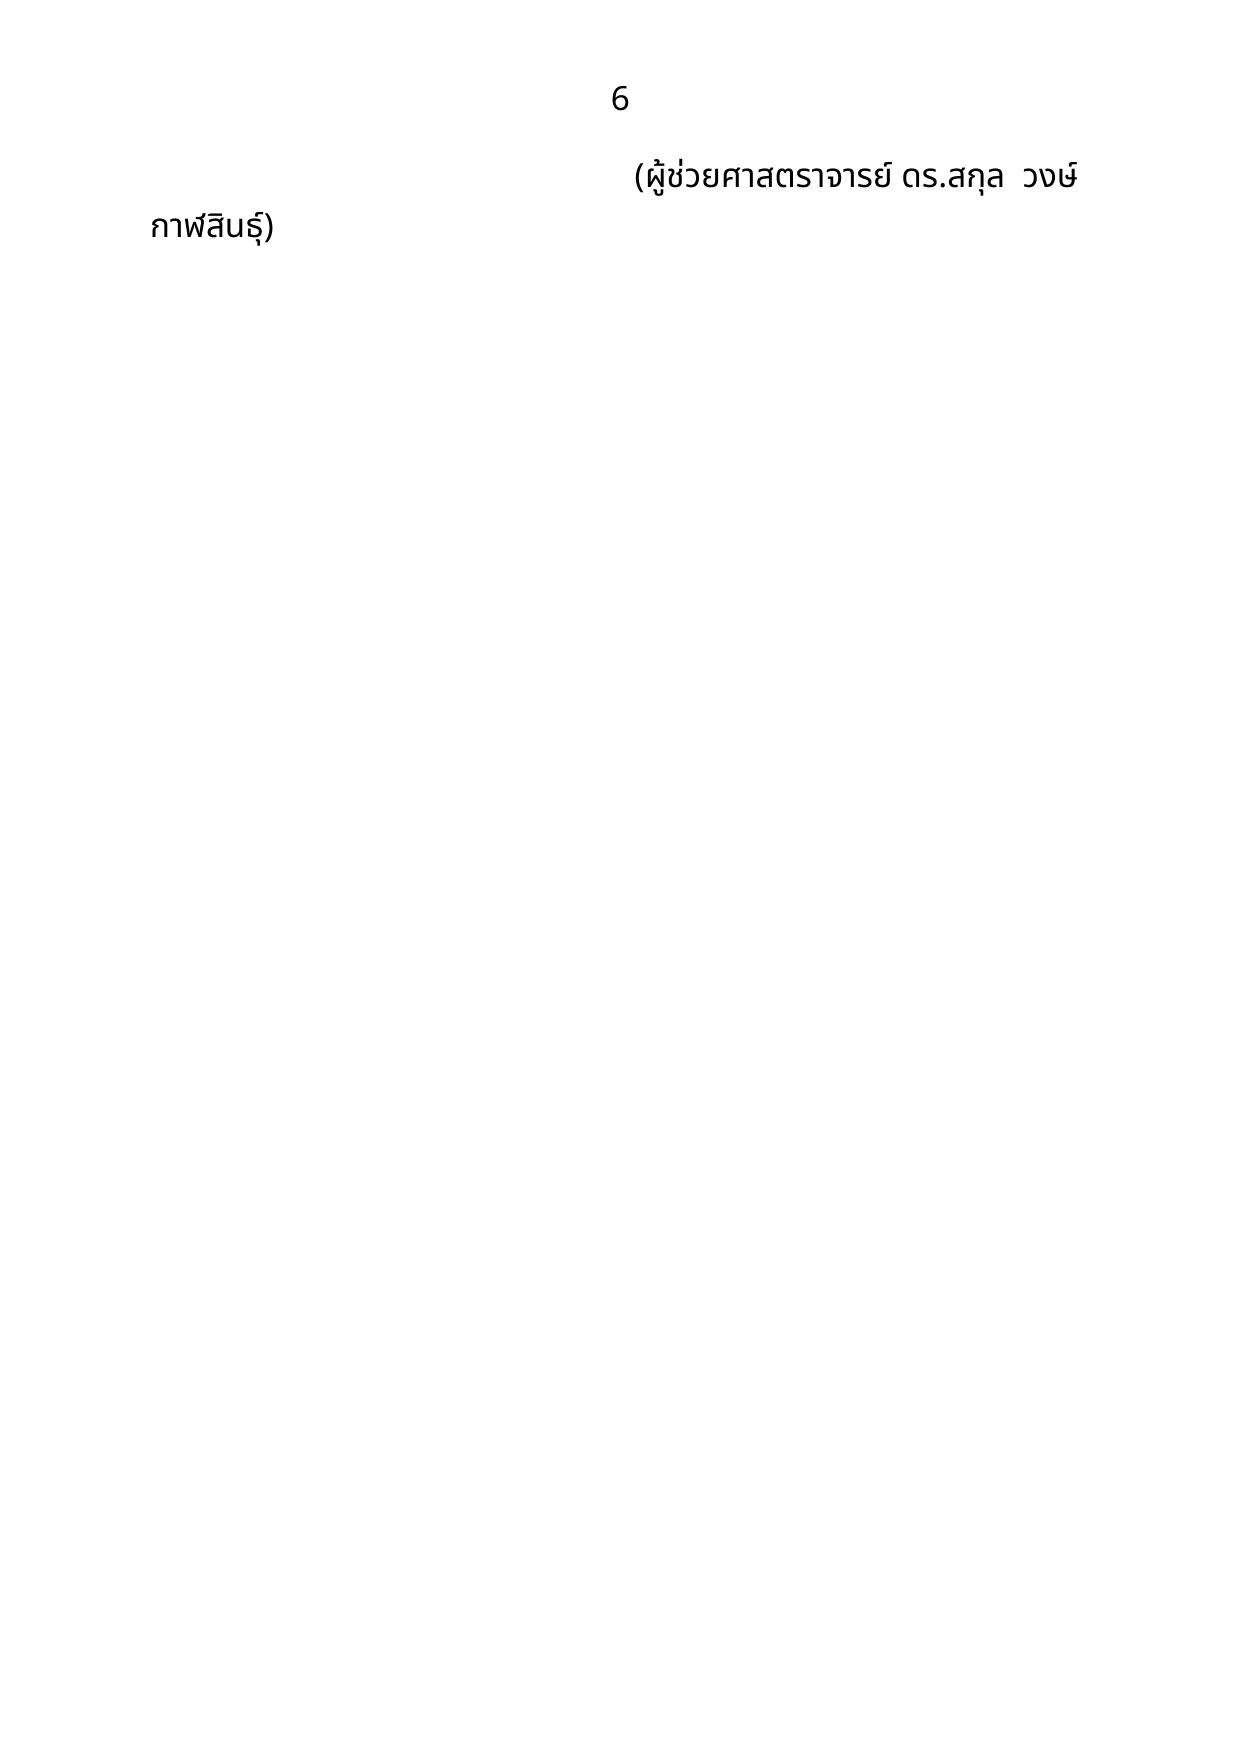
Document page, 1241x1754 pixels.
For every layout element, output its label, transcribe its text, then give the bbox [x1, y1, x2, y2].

text (ผู้ช่วยศาสตราจารย์ ดร.สกุล วงษ์กาฬสินธุ์) [150, 152, 1090, 253]
